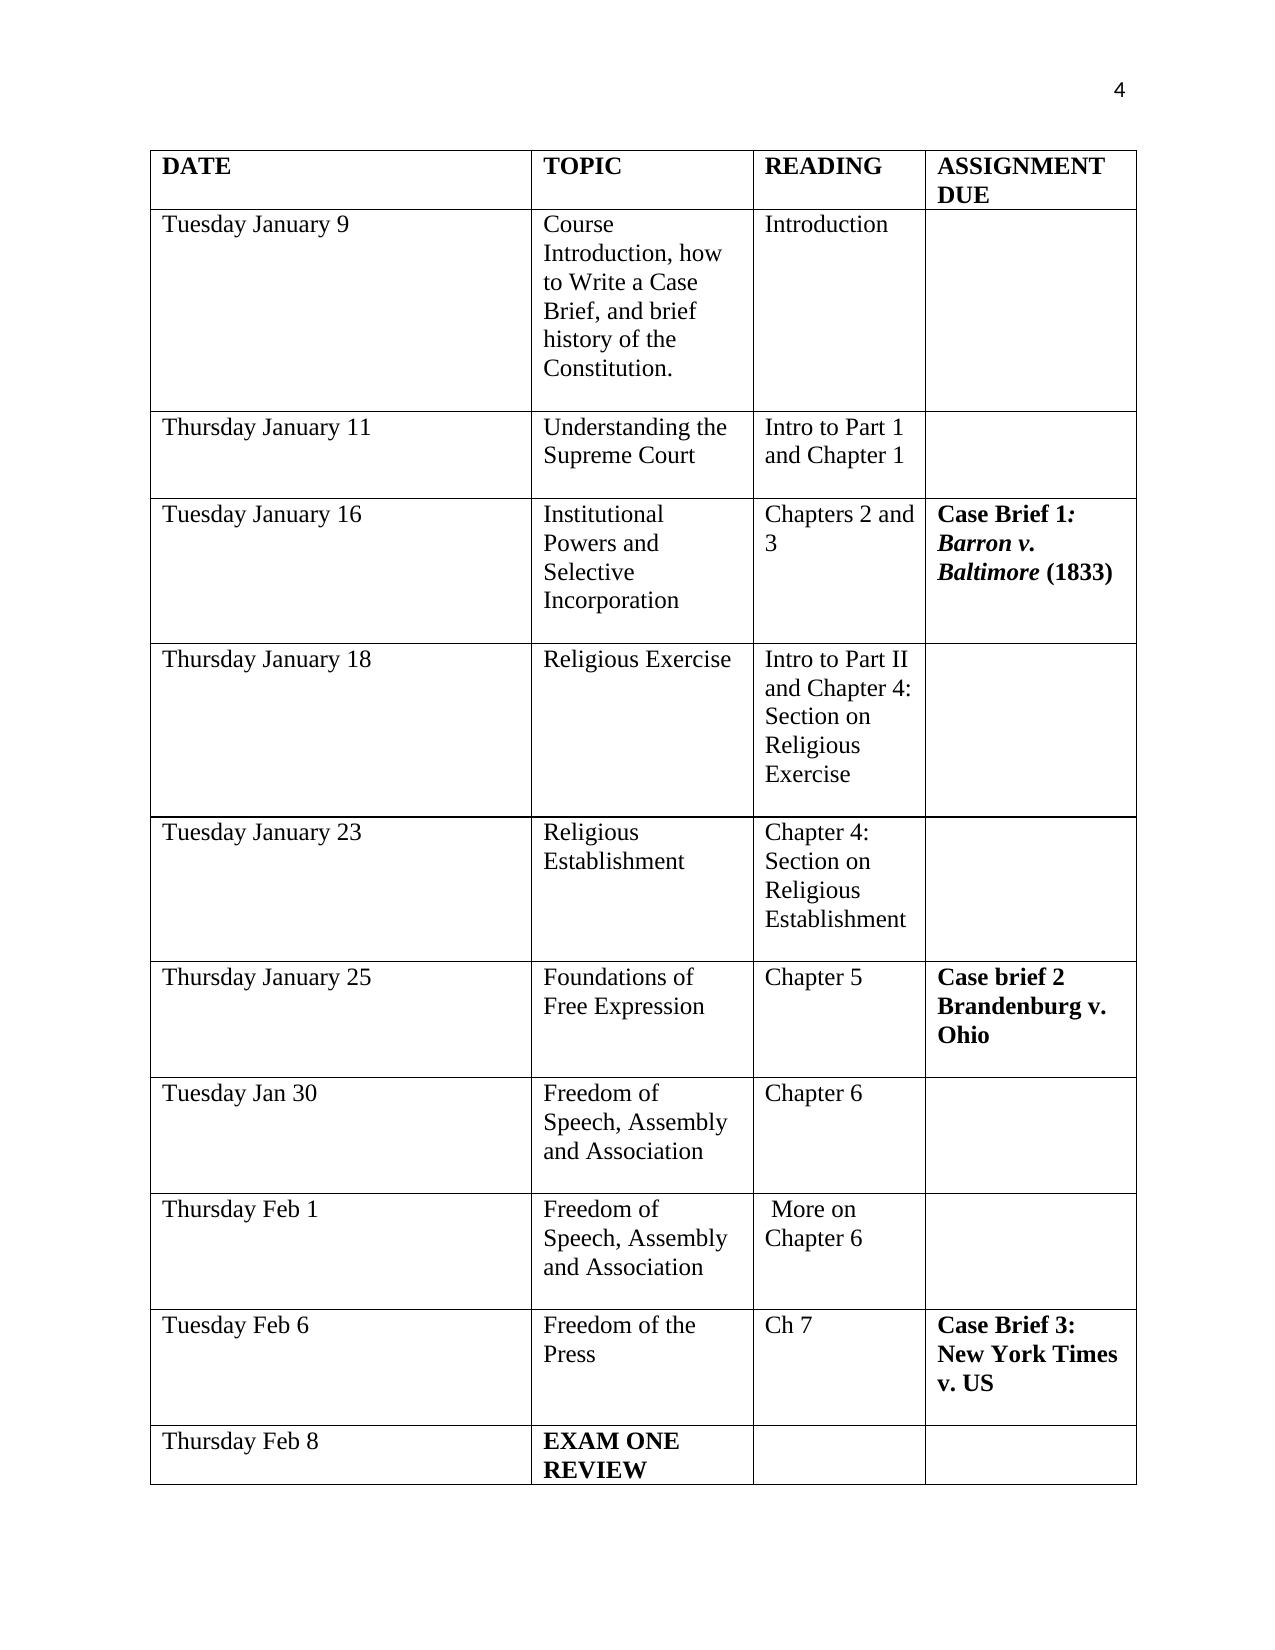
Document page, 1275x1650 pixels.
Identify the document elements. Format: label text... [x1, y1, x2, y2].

table_cell Intro to Part II and Chapter 4: Section on Religious Exercise [754, 644, 925, 816]
table_cell Thursday Feb 8 [151, 1426, 531, 1484]
table_cell Case Brief 1: Barron v. Baltimore (1833) [926, 499, 1136, 643]
table_cell Religious Exercise [532, 644, 753, 816]
table_cell Understanding the Supreme Court [532, 412, 753, 498]
table_cell Case brief 2 Brandenburg v. Ohio [926, 962, 1136, 1077]
table_cell Freedom of Speech, Assembly and Association [532, 1194, 753, 1309]
table_cell Chapters 2 and 3 [754, 499, 925, 643]
table_cell Tuesday January 16 [151, 499, 531, 643]
table_cell READING [754, 151, 925, 208]
table_cell Intro to Part 1 and Chapter 1 [754, 412, 925, 498]
table_cell [754, 1426, 925, 1484]
table_cell Chapter 5 [754, 962, 925, 1077]
table_cell [926, 1194, 1136, 1309]
table_cell Thursday January 25 [151, 962, 531, 1077]
table_cell TOPIC [532, 151, 753, 208]
table_cell Chapter 6 [754, 1078, 925, 1193]
table_cell [926, 1426, 1136, 1484]
table_cell [926, 412, 1136, 498]
table_cell Course Introduction, how to Write a Case Brief, and brief history of the Constitution. [532, 210, 753, 411]
table_cell Ch 7 [754, 1310, 925, 1425]
table_cell [926, 818, 1136, 961]
table_cell Introduction [754, 210, 925, 411]
table_cell Tuesday January 23 [151, 818, 531, 961]
table_cell [926, 210, 1136, 411]
table_cell Thursday Feb 1 [151, 1194, 531, 1309]
table_cell Institutional Powers and Selective Incorporation [532, 499, 753, 643]
table_cell Thursday January 11 [151, 412, 531, 498]
table_cell Religious Establishment [532, 818, 753, 961]
table_cell ASSIGNMENT DUE [926, 151, 1136, 208]
table_cell [926, 1078, 1136, 1193]
table_cell Freedom of Speech, Assembly and Association [532, 1078, 753, 1193]
table_cell More on Chapter 6 [754, 1194, 925, 1309]
table_cell Freedom of the Press [532, 1310, 753, 1425]
table_cell DATE [151, 151, 531, 208]
table_cell Case Brief 3: New York Times v. US [926, 1310, 1136, 1425]
table_cell [926, 644, 1136, 816]
table_cell Tuesday January 9 [151, 210, 531, 411]
table_cell Tuesday Feb 6 [151, 1310, 531, 1425]
table_cell Thursday January 18 [151, 644, 531, 816]
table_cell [532, 1426, 753, 1484]
table_cell Tuesday Jan 30 [151, 1078, 531, 1193]
table_cell Chapter 4: Section on Religious Establishment [754, 818, 925, 961]
table_cell Foundations of Free Expression [532, 962, 753, 1077]
